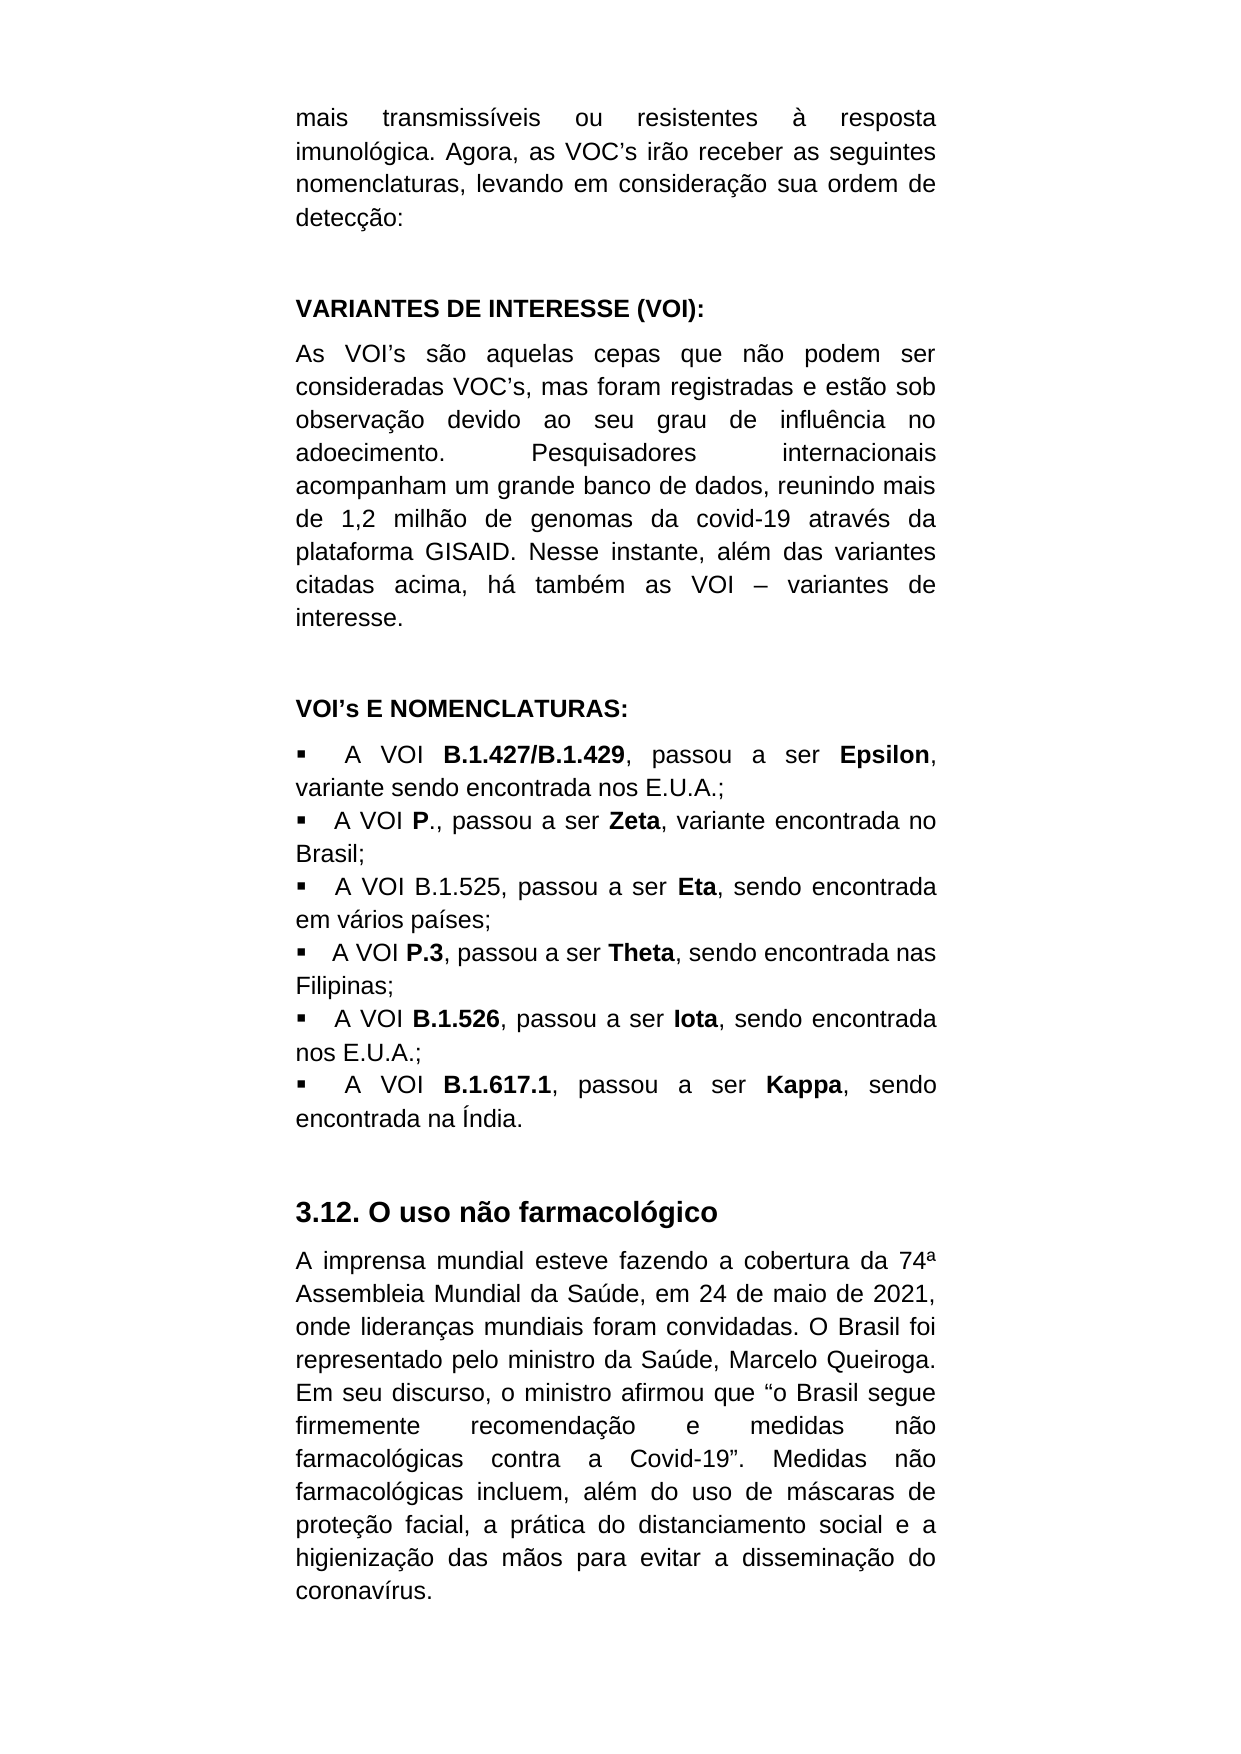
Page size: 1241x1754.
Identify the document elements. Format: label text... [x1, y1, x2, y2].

list A VOI P., passou a ser Zeta, variante encontrada no Brasil; [295, 806, 937, 868]
list A VOI P.3, passou a ser Theta, sendo encontrada nas Filipinas; [295, 938, 937, 1000]
list A VOI B.1.526, passou a ser Iota, sendo encontrada nos E.U.A.; [295, 1004, 937, 1066]
text As VOI’s são aquelas cepas que não podem ser consideradas VOC’s, mas foram registradas e estão sob observação devido ao seu grau de influência no adoecimento. Pesquisadores internacionais acompanham um grande banco de dados, reunindo mais de 1,2 milhão de genomas da covid-19 através da plataforma GISAID. Nesse instante, além das variantes citadas acima, há também as VOI – variantes de interesse. [295, 339, 937, 632]
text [295, 103, 937, 231]
text A imprensa mundial esteve fazendo a cobertura da 74ª Assembleia Mundial da Saúde, em 24 de maio de 2021, onde lideranças mundiais foram convidadas. O Brasil foi representado pelo ministro da Saúde, Marcelo Queiroga. Em seu discurso, o ministro afirmou que “o Brasil segue firmemente recomendação e medidas não farmacológicas contra a Covid-19”. Medidas não farmacológicas incluem, além do uso de máscaras de proteção facial, a prática do distanciamento social e a higienização das mãos para evitar a disseminação do coronavírus. [295, 1246, 937, 1605]
text VOI’s E NOMENCLATURAS: [295, 694, 937, 723]
text VARIANTES DE INTERESSE (VOI): [295, 293, 937, 322]
list A VOI B.1.525, passou a ser Eta, sendo encontrada em vários países; [295, 872, 937, 934]
list A VOI B.1.617.1, passou a ser Kappa, sendo encontrada na Índia. [295, 1071, 937, 1132]
text 3.12. O uso não farmacológico [295, 1195, 937, 1228]
list A VOI B.1.427/B.1.429, passou a ser Epsilon, variante sendo encontrada nos E.U.A.; [295, 740, 937, 802]
